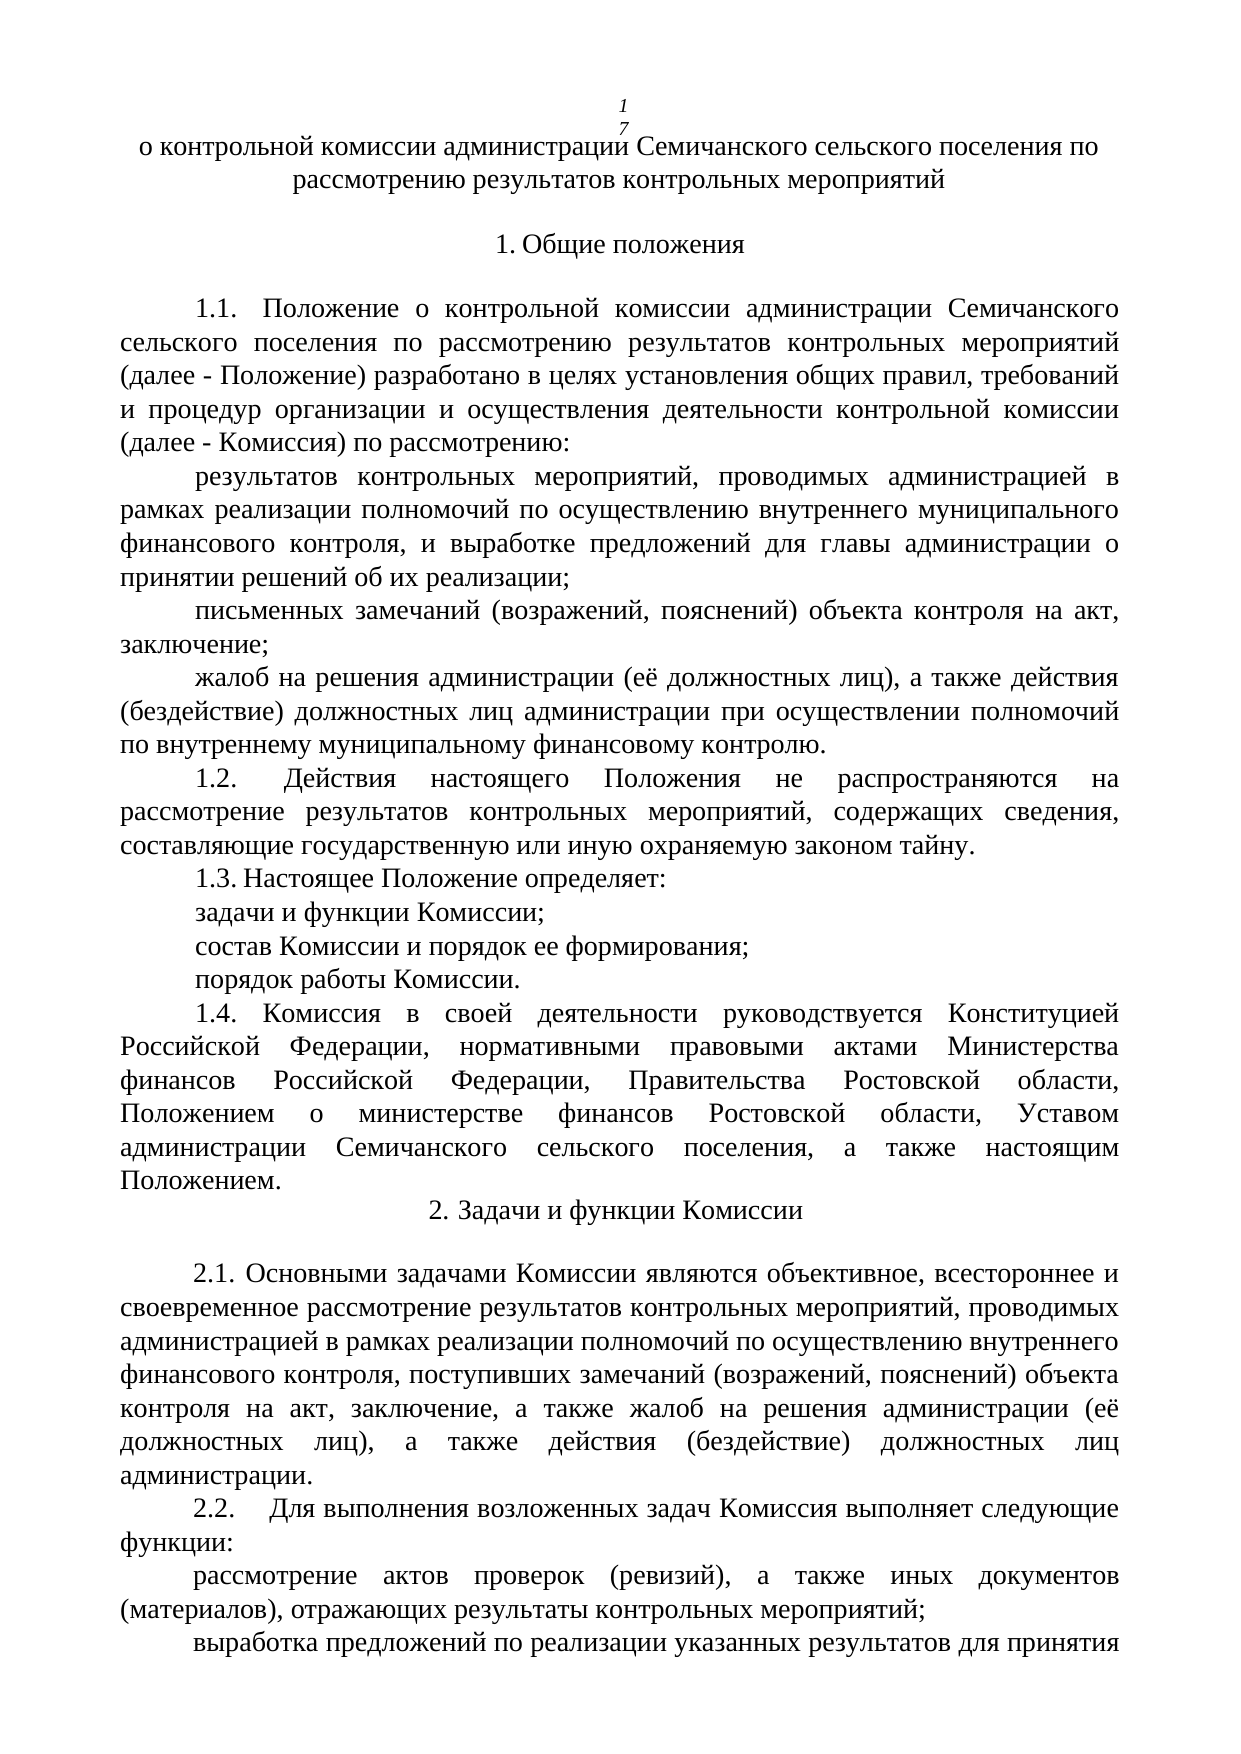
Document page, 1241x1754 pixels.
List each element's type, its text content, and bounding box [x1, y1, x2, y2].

list Для выполнения возложенных задач Комиссия выполняет следующие функции: [120, 1491, 1120, 1558]
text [120, 1625, 1120, 1658]
text рассмотрение актов проверок (ревизий), а также иных документов (материалов), отражающих результаты контрольных мероприятий; [120, 1558, 1120, 1625]
text задачи и функции Комиссии; [120, 895, 1122, 928]
list Общие положения [495, 231, 1122, 259]
text письменных замечаний (возражений, пояснений) объекта контроля на акт, заключение; [120, 593, 1120, 660]
text состав Комиссии и порядок ее формирования; [120, 928, 1122, 962]
text жалоб на решения администрации (её должностных лиц), а также действия (бездействие) должностных лиц администрации при осуществлении полномочий по внутреннему муниципальному финансовому контролю. [120, 660, 1120, 761]
text о контрольной комиссии администрации Семичанского сельского поселения по рассмотрению результатов контрольных мероприятий [118, 128, 1120, 195]
list Положение о контрольной комиссии администрации Семичанского сельского поселения по рассмотрению результатов контрольных мероприятий (далее - Положение) разработано в целях установления общих правил, требований и процедур организации и осуществления деятельности контрольной комиссии (далее - Комиссия) по рассмотрению: [120, 291, 1120, 459]
list Задачи и функции Комиссии [428, 1197, 1122, 1225]
list Действия настоящего Положения не распространяются на рассмотрение результатов контрольных мероприятий, содержащих сведения, составляющие государственную или иную охраняемую законом тайну. [120, 761, 1120, 861]
text порядок работы Комиссии. [120, 962, 1122, 995]
list Настоящее Положение определяет: [120, 861, 1122, 895]
list Комиссия в своей деятельности руководствуется Конституцией Российской Федерации, нормативными правовыми актами Министерства финансов Российской Федерации, Правительства Ростовской области, Положением о министерстве финансов Ростовской области, Уставом администрации Семичанского сельского поселения, а также настоящим Положением. [120, 995, 1120, 1197]
list Основными задачами Комиссии являются объективное, всестороннее и своевременное рассмотрение результатов контрольных мероприятий, проводимых администрацией в рамках реализации полномочий по осуществлению внутреннего финансового контроля, поступивших замечаний (возражений, пояснений) объекта контроля на акт, заключение, а также жалоб на решения администрации (её должностных лиц), а также действия (бездействие) должностных лиц администрации. [120, 1256, 1120, 1491]
text результатов контрольных мероприятий, проводимых администрацией в рамках реализации полномочий по осуществлению внутреннего муниципального финансового контроля, и выработке предложений для главы администрации о принятии решений об их реализации; [120, 459, 1120, 593]
